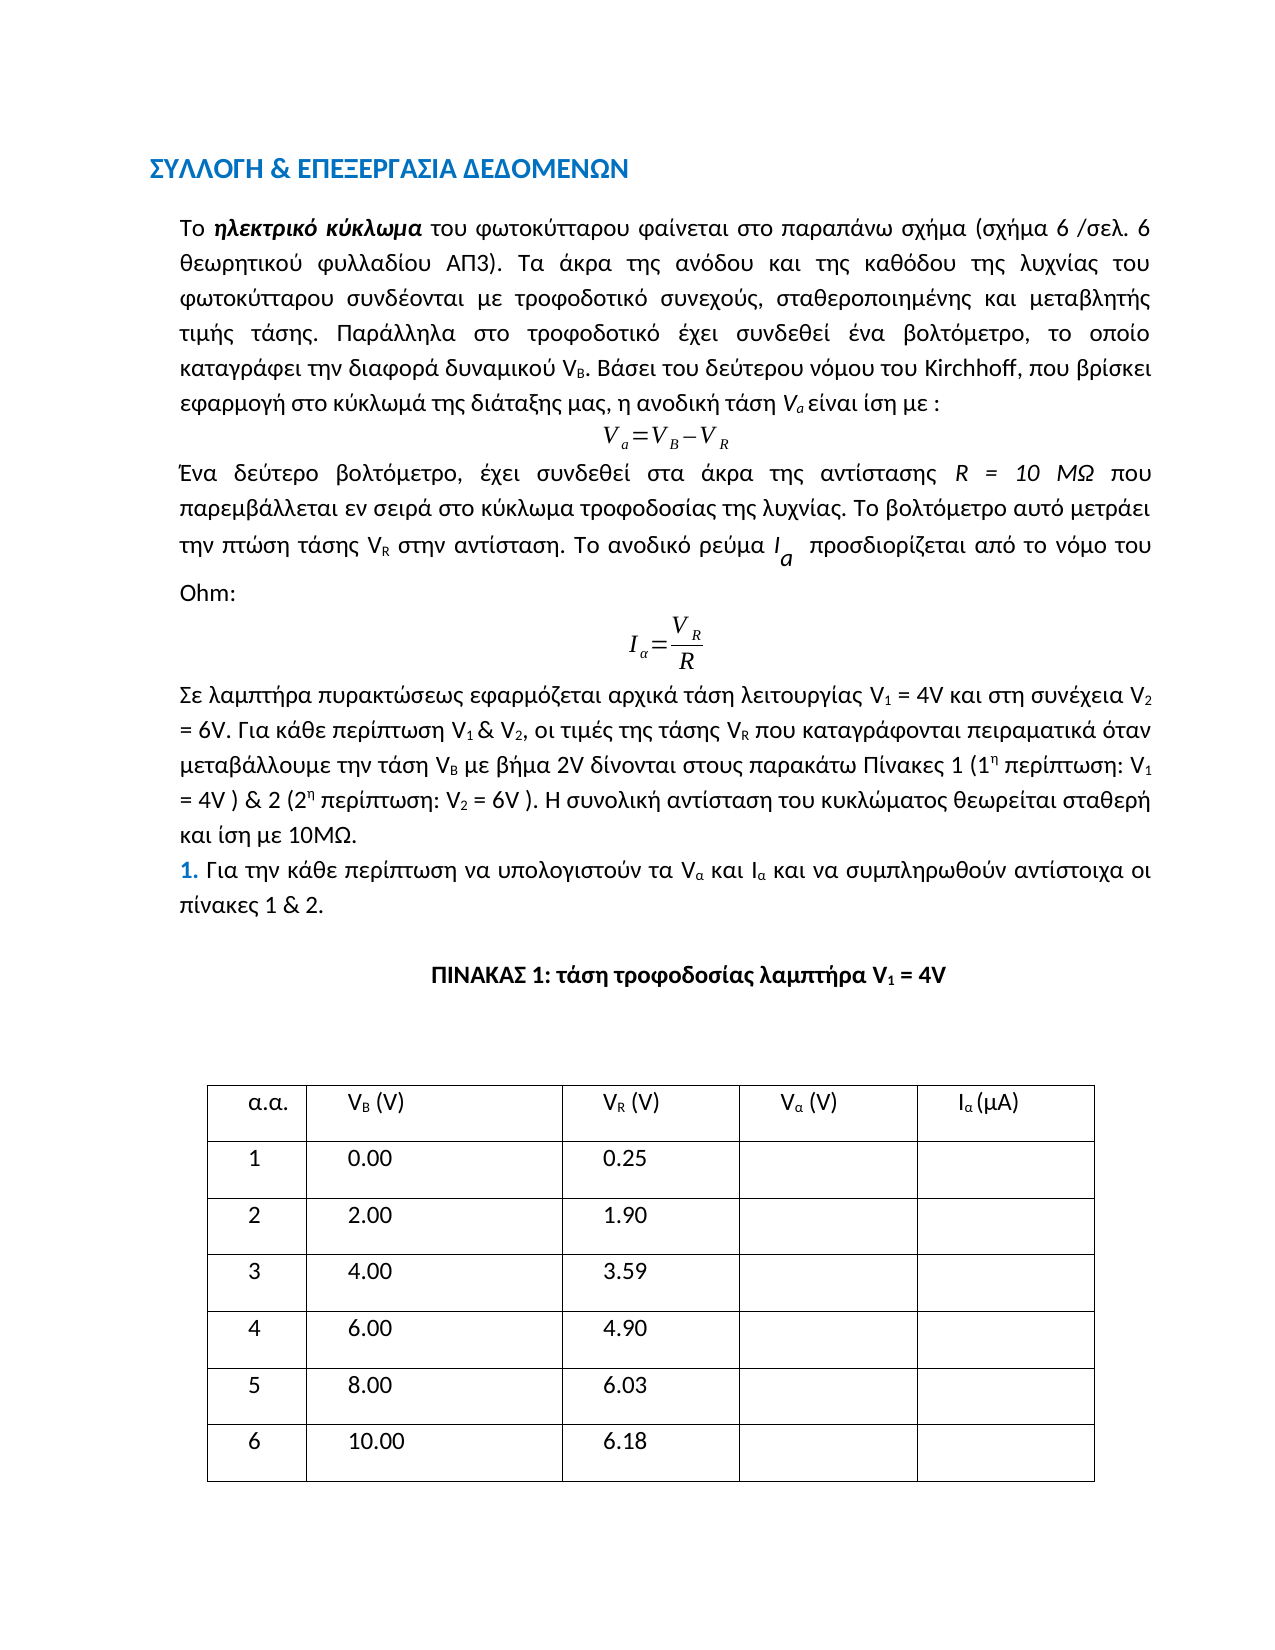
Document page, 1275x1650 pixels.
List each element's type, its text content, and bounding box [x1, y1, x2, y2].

table_cell 0.00 [307, 1142, 562, 1198]
table_cell [918, 1425, 1094, 1481]
table_cell [740, 1312, 917, 1368]
table_cell 10.00 [307, 1425, 562, 1481]
table_header Iα (μΑ) [918, 1086, 1094, 1141]
table_header Vα (V) [740, 1086, 917, 1141]
table_cell 2 [208, 1199, 306, 1254]
list 1. Για την κάθε περίπτωση να υπολογιστούν τα Vα και Iα και να συμπληρωθούν αντίστοιχα οι πίνακες 1 & 2. [179, 854, 1152, 919]
table_header α.α. [208, 1086, 306, 1141]
table_cell [918, 1142, 1094, 1198]
table_cell [740, 1142, 917, 1198]
table_cell [918, 1312, 1094, 1368]
table_header VB (V) [307, 1086, 562, 1141]
table_cell 6.03 [563, 1369, 739, 1424]
table_cell 6.00 [307, 1312, 562, 1368]
table_cell 4.90 [563, 1312, 739, 1368]
table_cell [918, 1369, 1094, 1424]
table_cell 8.00 [307, 1369, 562, 1424]
table_cell 4.00 [307, 1255, 562, 1311]
list Ένα δεύτερο βολτόμετρο, έχει συνδεθεί στα άκρα της αντίστασης R = 10 MΩ που παρεμβάλλεται εν σειρά στο κύκλωμα τροφοδοσίας της λυχνίας. Το βολτόμετρο αυτό μετράει την πτώση τάσης VR στην αντίσταση. Το ανοδικό ρεύμα Ιa προσδιορίζεται από το νόμο του Ohm: [179, 457, 1152, 608]
table_cell 1.90 [563, 1199, 739, 1254]
table_header VR (V) [563, 1086, 739, 1141]
table_cell 6.18 [563, 1425, 739, 1481]
table_cell 4 [208, 1312, 306, 1368]
table_cell 2.00 [307, 1199, 562, 1254]
table_cell [918, 1199, 1094, 1254]
list Σε λαμπτήρα πυρακτώσεως εφαρμόζεται αρχικά τάση λειτουργίας V1 = 4V και στη συνέχεια V2 = 6V. Για κάθε περίπτωση V1 & V2, οι τιμές της τάσης VR που καταγράφονται πειραματικά όταν μεταβάλλουμε την τάση VB με βήμα 2V δίνονται στους παρακάτω Πίνακες 1 (1η περίπτωση: V1 = 4V ) & 2 (2η περίπτωση: V2 = 6V ). Η συνολική αντίσταση του κυκλώματος θεωρείται σταθερή και ίση με 10MΩ. [179, 679, 1152, 849]
table_cell 3.59 [563, 1255, 739, 1311]
table_cell [740, 1425, 917, 1481]
list ΠΙΝΑΚΑΣ 1: τάση τροφοδοσίας λαμπτήρα V1 = 4V [225, 959, 1152, 989]
table_cell 6 [208, 1425, 306, 1481]
list Το ηλεκτρικό κύκλωμα του φωτοκύτταρου φαίνεται στο παραπάνω σχήμα (σχήμα 6 /σελ. 6 θεωρητικού φυλλαδίου ΑΠ3). Τα άκρα της ανόδου και της καθόδου της λυχνίας του φωτοκύτταρου συνδέονται με τροφοδοτικό συνεχούς, σταθεροποιημένης και μεταβλητής τιμής τάσης. Παράλληλα στο τροφοδοτικό έχει συνδεθεί ένα βολτόμετρο, το οποίο καταγράφει την διαφορά δυναμικού VB. Βάσει του δεύτερου νόμου του Kirchhoff, που βρίσκει εφαρμογή στο κύκλωμά της διάταξης μας, η ανοδική τάση Va είναι ίση με : [179, 212, 1152, 417]
table_cell [740, 1199, 917, 1254]
text ΣΥΛΛΟΓΗ & ΕΠΕΞΕΡΓΑΣΙΑ ΔΕΔΟΜΕΝΩΝ [150, 150, 1152, 186]
table_cell 3 [208, 1255, 306, 1311]
table_cell [918, 1255, 1094, 1311]
table_cell 5 [208, 1369, 306, 1424]
table_cell 0.25 [563, 1142, 739, 1198]
table_cell [740, 1255, 917, 1311]
table_cell 1 [208, 1142, 306, 1198]
table_cell [740, 1369, 917, 1424]
